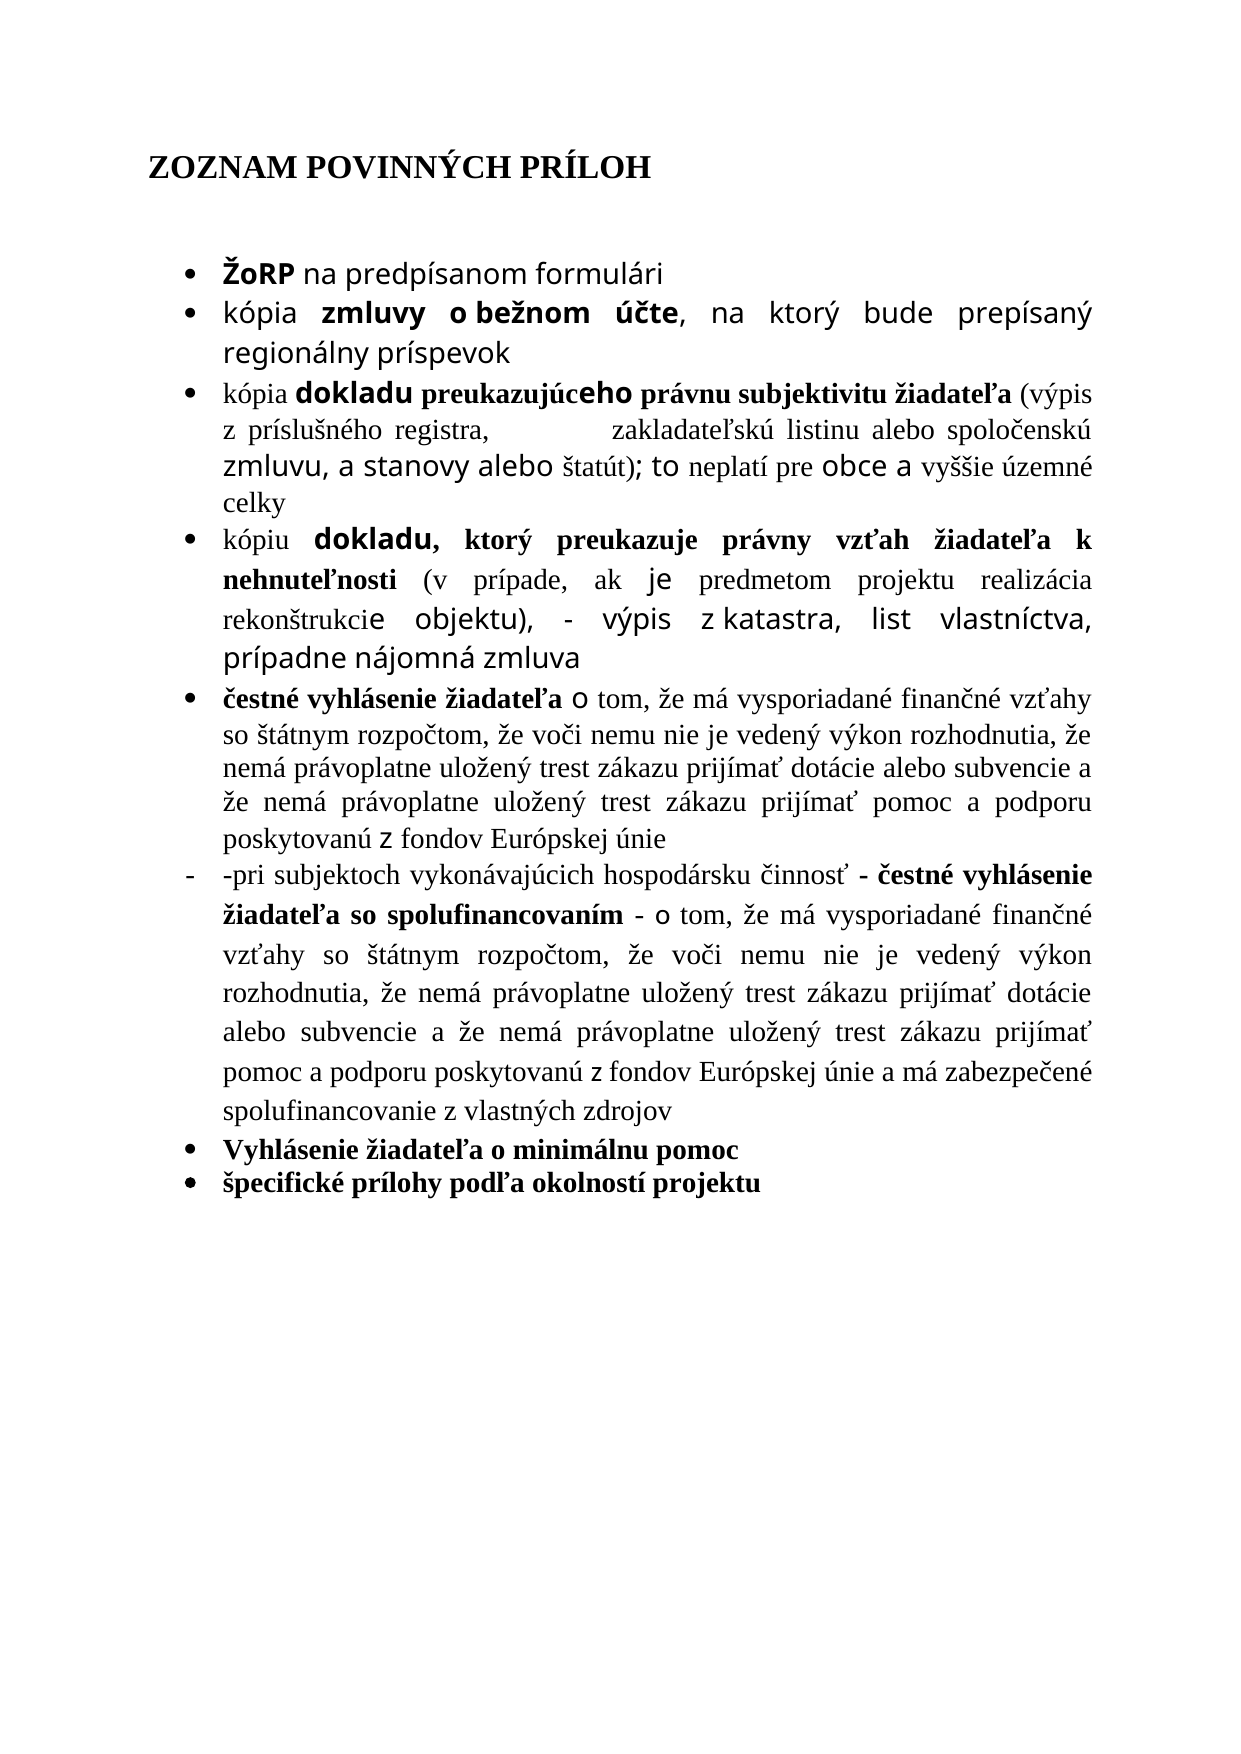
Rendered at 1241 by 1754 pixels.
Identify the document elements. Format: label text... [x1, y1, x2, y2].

list čestné vyhlásenie žiadateľa o tom, že má vysporiadané finančné vzťahy so štátnym rozpočtom, že voči nemu nie je vedený výkon rozhodnutia, že nemá právoplatne uložený trest zákazu prijímať dotácie alebo subvencie a že nemá právoplatne uložený trest zákazu prijímať pomoc a podporu poskytovanú z fondov Európskej únie [185, 677, 1093, 857]
list ŽoRP na predpísanom formulári [185, 253, 1093, 293]
list špecifické prílohy podľa okolností projektu [185, 1166, 1093, 1199]
text ZOZNAM POVINNÝCH PRÍLOH [148, 148, 1093, 186]
list kópia zmluvy o bežnom účte, na ktorý bude prepísaný regionálny príspevok [185, 293, 1093, 372]
list -pri subjektoch vykonávajúcich hospodársku činnosť - čestné vyhlásenie žiadateľa so spolufinancovaním - o tom, že má vysporiadané finančné vzťahy so štátnym rozpočtom, že voči nemu nie je vedený výkon rozhodnutia, že nemá právoplatne uložený trest zákazu prijímať dotácie alebo subvencie a že nemá právoplatne uložený trest zákazu prijímať pomoc a podporu poskytovanú z fondov Európskej únie a má zabezpečené spolufinancovanie z vlastných zdrojov [185, 857, 1093, 1127]
list kópiu dokladu, ktorý preukazuje právny vzťah žiadateľa k nehnuteľnosti (v prípade, ak je predmetom projektu realizácia rekonštrukcie objektu), - výpis z katastra, list vlastníctva, prípadne nájomná zmluva [185, 518, 1093, 677]
list kópia dokladu preukazujúceho právnu subjektivitu žiadateľa (výpis z príslušného registra, zakladateľskú listinu alebo spoločenskú zmluvu, a stanovy alebo štatút); to neplatí pre obce a vyššie územné celky [185, 372, 1093, 518]
list Vyhlásenie žiadateľa o minimálnu pomoc [185, 1132, 1093, 1166]
